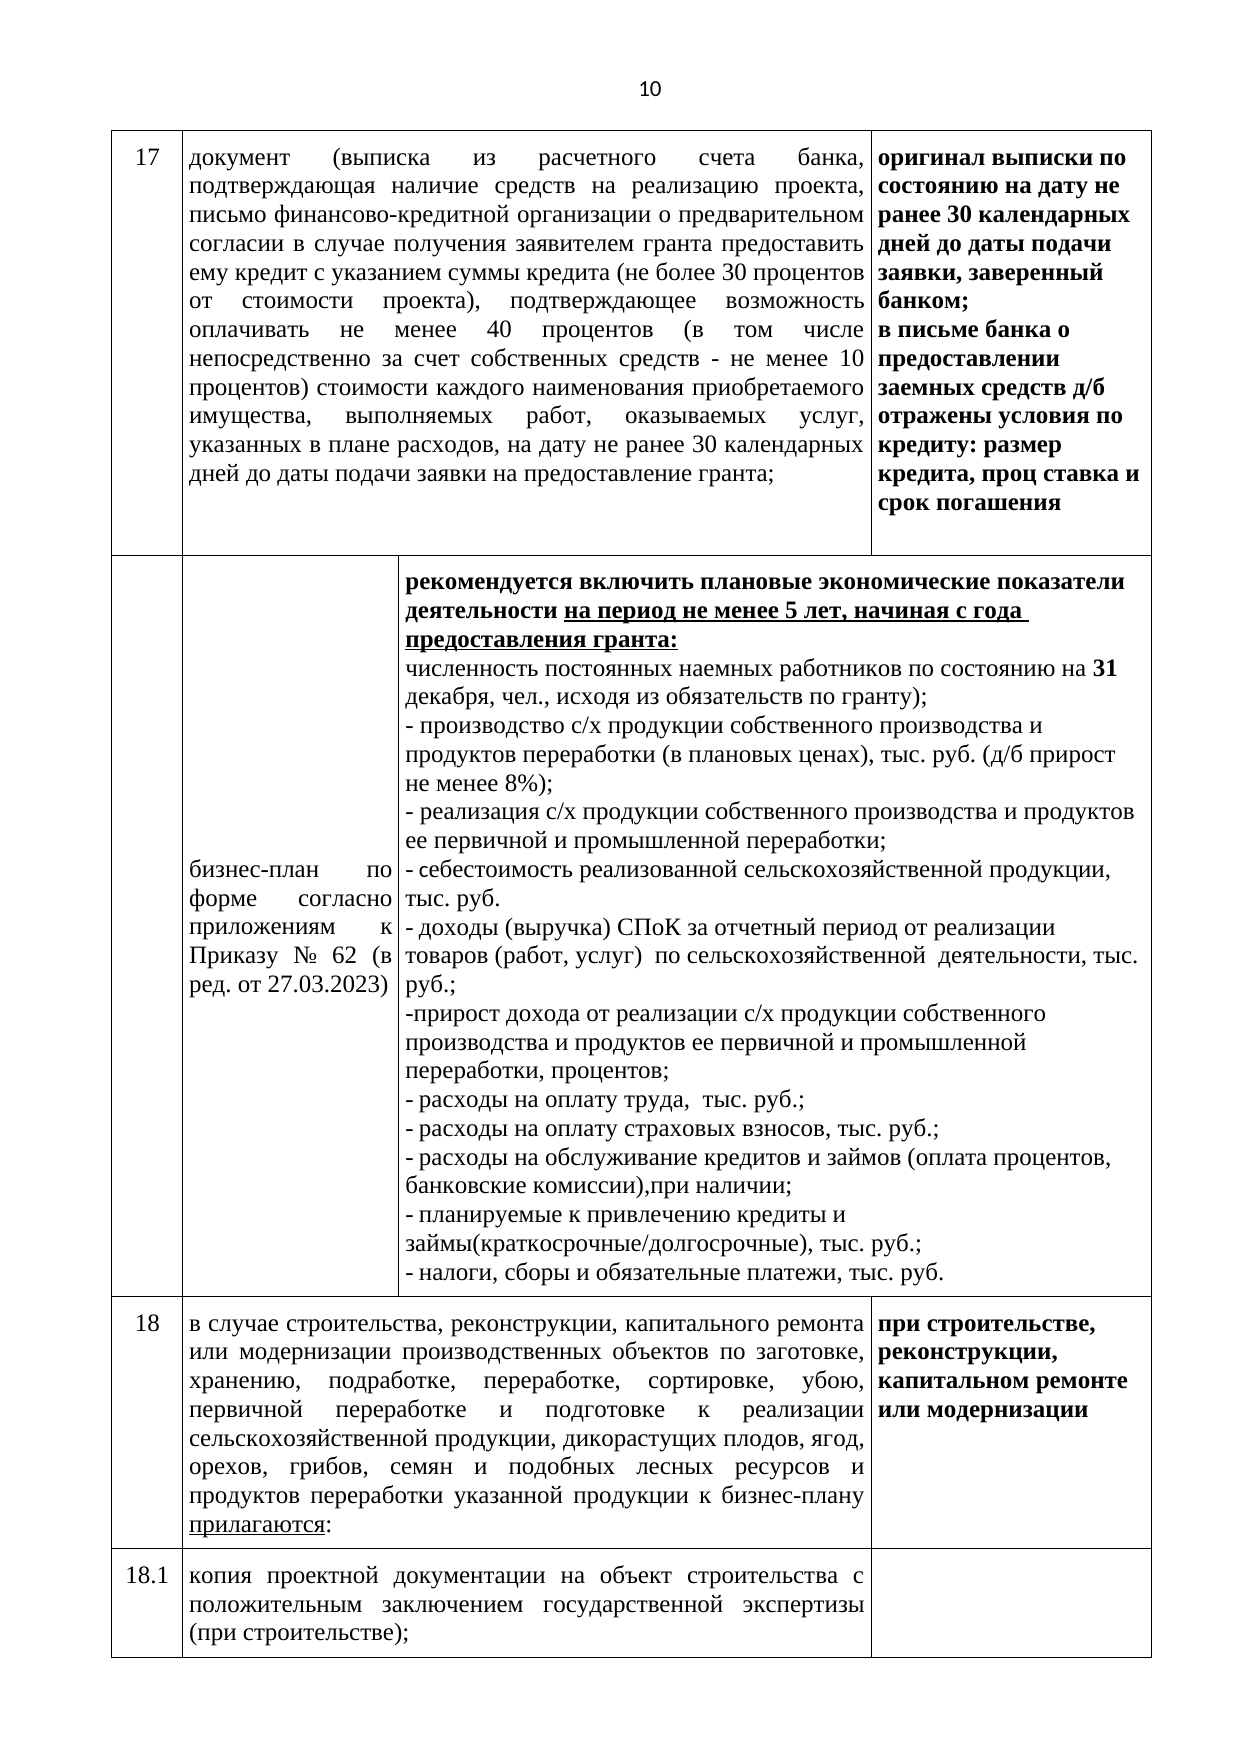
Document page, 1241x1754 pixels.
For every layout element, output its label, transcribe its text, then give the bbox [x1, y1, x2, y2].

table_cell [112, 556, 182, 1296]
table_cell рекомендуется включить плановые экономические показатели деятельности на период не менее 5 лет, начиная с года предоставления гранта: численность постоянных наемных работников по состоянию на 31 декабря, чел., исходя из обязательств по гранту); - производство с/х продукции собственного производства и продуктов переработки (в плановых ценах), тыс. руб. (д/б прирост не менее 8%); - реализация с/х продукции собственного производства и продуктов ее первичной и промышленной переработки; - себестоимость реализованной сельскохозяйственной продукции, тыс. руб. - доходы (выручка) СПоК за отчетный период от реализации товаров (работ, услуг) по сельскохозяйственной деятельности, тыс. руб.; -прирост дохода от реализации с/х продукции собственного производства и продуктов ее первичной и промышленной переработки, процентов; - расходы на оплату труда, тыс. руб.; - расходы на оплату страховых взносов, тыс. руб.; - расходы на обслуживание кредитов и займов (оплата процентов, банковские комиссии),при наличии; - планируемые к привлечению кредиты и займы(краткосрочные/долгосрочные), тыс. руб.; - налоги, сборы и обязательные платежи, тыс. руб. [399, 556, 1151, 1296]
table_cell 17 [112, 131, 182, 555]
table_cell [872, 1549, 1151, 1657]
table_cell 18.1 [112, 1549, 182, 1657]
table_cell бизнес-план по форме согласно приложениям к Приказу № 62 (в ред. от 27.03.2023) [183, 556, 398, 1296]
table_cell оригинал выписки по состоянию на дату не ранее 30 календарных дней до даты подачи заявки, заверенный банком; в письме банка о предоставлении заемных средств д/б отражены условия по кредиту: размер кредита, проц ставка и срок погашения [872, 131, 1151, 555]
table_cell копия проектной документации на объект строительства с положительным заключением государственной экспертизы (при строительстве); [183, 1549, 871, 1657]
table_cell в случае строительства, реконструкции, капитального ремонта или модернизации производственных объектов по заготовке, хранению, подработке, переработке, сортировке, убою, первичной переработке и подготовке к реализации сельскохозяйственной продукции, дикорастущих плодов, ягод, орехов, грибов, семян и подобных лесных ресурсов и продуктов переработки указанной продукции к бизнес-плану прилагаются: [183, 1297, 871, 1548]
table_cell документ (выписка из расчетного счета банка, подтверждающая наличие средств на реализацию проекта, письмо финансово-кредитной организации о предварительном согласии в случае получения заявителем гранта предоставить ему кредит с указанием суммы кредита (не более 30 процентов от стоимости проекта), подтверждающее возможность оплачивать не менее 40 процентов (в том числе непосредственно за счет собственных средств - не менее 10 процентов) стоимости каждого наименования приобретаемого имущества, выполняемых работ, оказываемых услуг, указанных в плане расходов, на дату не ранее 30 календарных дней до даты подачи заявки на предоставление гранта; [183, 131, 871, 555]
table_cell 18 [112, 1297, 182, 1548]
table_cell при строительстве, реконструкции, капитальном ремонте или модернизации [872, 1297, 1151, 1548]
